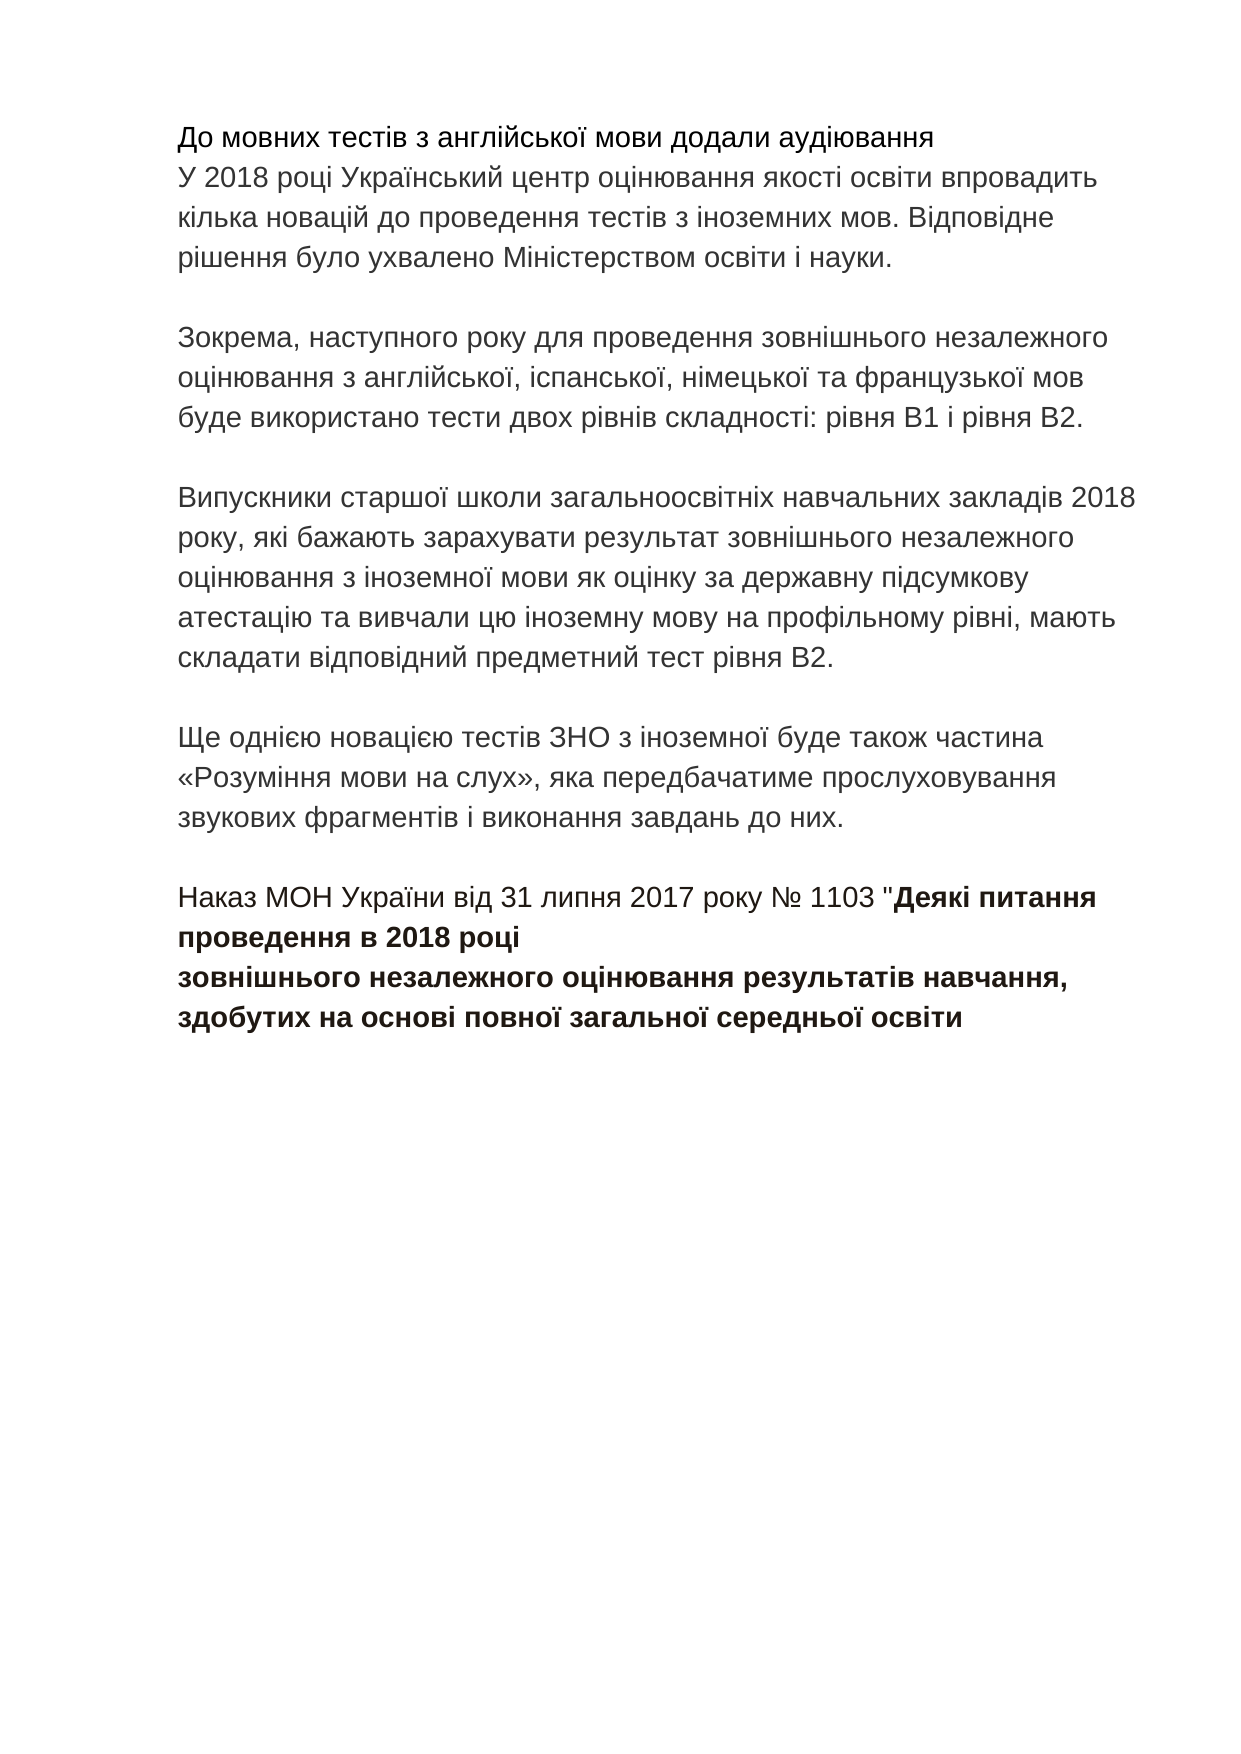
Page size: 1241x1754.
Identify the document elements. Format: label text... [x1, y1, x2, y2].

text До мовних тестів з англійської мови додали аудіювання [177, 118, 1152, 153]
text У 2018 році Український центр оцінювання якості освіти впровадить кілька новацій до проведення тестів з іноземних мов. Відповідне рішення було ухвалено Міністерством освіти і науки. Зокрема, наступного року для проведення зовнішнього незалежного оцінювання з англійської, іспанської, німецької та французької мов буде використано тести двох рівнів складності: рівня В1 і рівня В2. Випускники старшої школи загальноосвітніх навчальних закладів 2018 року, які бажають зарахувати результат зовнішнього незалежного оцінювання з іноземної мови як оцінку за державну підсумкову атестацію та вивчали цю іноземну мову на профільному рівні, мають складати відповідний предметний тест рівня В2. Ще однією новацією тестів ЗНО з іноземної буде також частина «Розуміння мови на слух», яка передбачатиме прослуховування звукових фрагментів і виконання завдань до них. Наказ МОН України від 31 липня 2017 року № 1103 "Деякі питання проведення в 2018 році зовнішнього незалежного оцінювання результатів навчання, здобутих на основі повної загальної середньої освіти [177, 153, 1152, 1033]
